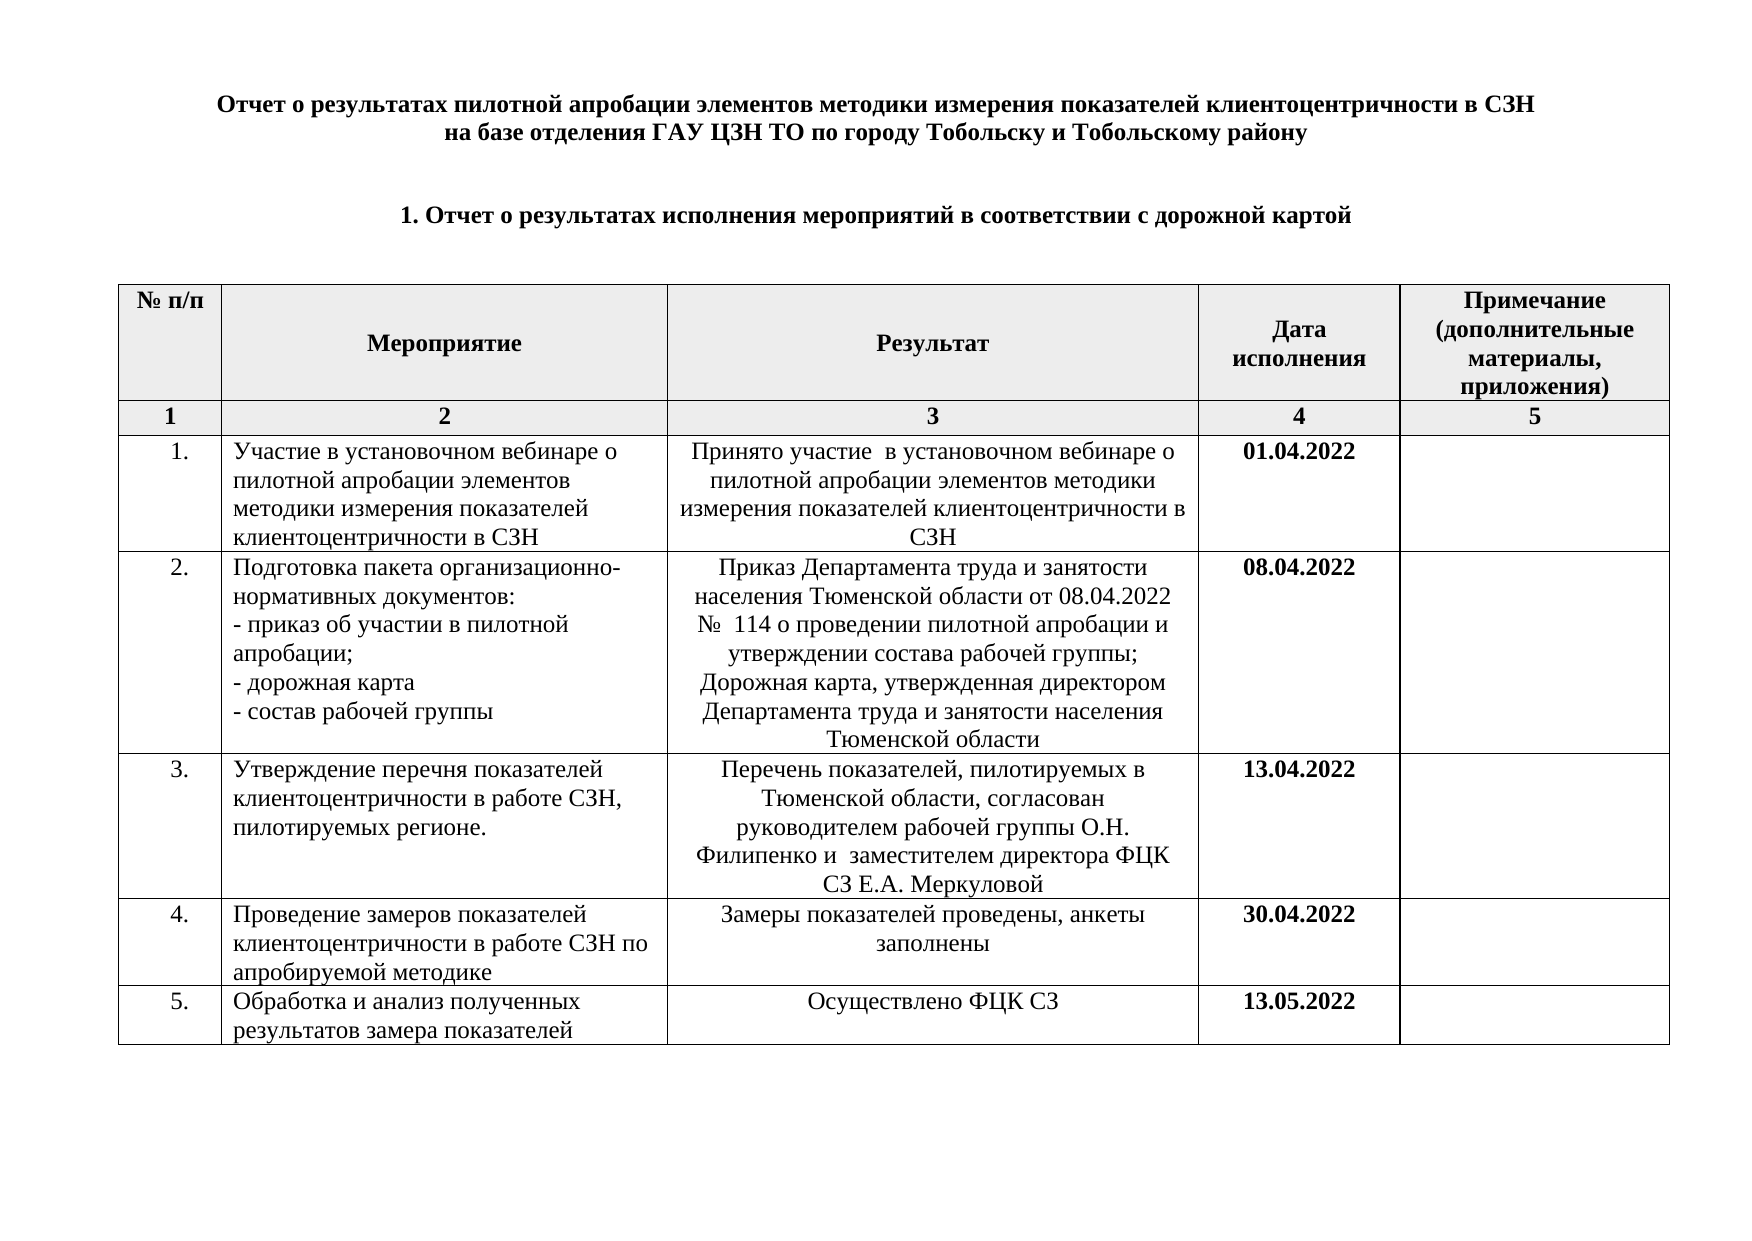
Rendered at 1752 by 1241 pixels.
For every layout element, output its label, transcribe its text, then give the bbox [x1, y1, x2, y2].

table_cell 5 [1401, 401, 1669, 435]
table_cell [119, 552, 221, 753]
table_cell Приказ Департамента труда и занятости населения Тюменской области от 08.04.2022 № 114 о проведении пилотной апробации и утверждении состава рабочей группы; Дорожная карта, утвержденная директором Департамента труда и занятости населения Тюменской области [668, 552, 1198, 753]
table_header Примечание (дополнительные материалы, приложения) [1401, 285, 1669, 400]
text Отчет о результатах пилотной апробации элементов методики измерения показателей клиентоцентричности в СЗН [118, 89, 1634, 117]
table_cell 2 [222, 401, 667, 435]
table_cell Утверждение перечня показателей клиентоцентричности в работе СЗН, пилотируемых регионе. [222, 754, 667, 898]
table_header Результат [668, 285, 1198, 400]
table_cell Перечень показателей, пилотируемых в Тюменской области, согласован руководителем рабочей группы О.Н. Филипенко и заместителем директора ФЦК СЗ Е.А. Меркуловой [668, 754, 1198, 898]
table_cell [1401, 436, 1669, 551]
table_cell [1401, 899, 1669, 985]
text 1. Отчет о результатах исполнения мероприятий в соответствии с дорожной картой [118, 200, 1634, 259]
table_cell Замеры показателей проведены, анкеты заполнены [668, 899, 1198, 985]
table_cell 30.04.2022 [1199, 899, 1399, 985]
table_cell [1401, 986, 1669, 1044]
table_cell 3 [668, 401, 1198, 435]
table_header Дата исполнения [1199, 285, 1399, 400]
table_cell [119, 436, 221, 551]
text на базе отделения ГАУ ЦЗН ТО по городу Тобольску и Тобольскому району [118, 117, 1634, 146]
table_cell Участие в установочном вебинаре о пилотной апробации элементов методики измерения показателей клиентоцентричности в СЗН [222, 436, 667, 551]
table_cell [1401, 754, 1669, 898]
table_cell 1 [119, 401, 221, 435]
table_cell [119, 986, 221, 1044]
table_cell Принято участие в установочном вебинаре о пилотной апробации элементов методики измерения показателей клиентоцентричности в СЗН [668, 436, 1198, 551]
table_header № п/п [119, 285, 221, 400]
table_cell Проведение замеров показателей клиентоцентричности в работе СЗН по апробируемой методике [222, 899, 667, 985]
table_cell 4 [1199, 401, 1399, 435]
table_cell [119, 899, 221, 985]
table_cell [1401, 552, 1669, 753]
table_cell 13.04.2022 [1199, 754, 1399, 898]
table_cell Подготовка пакета организационно-нормативных документов: - приказ об участии в пилотной апробации; - дорожная карта - состав рабочей группы [222, 552, 667, 753]
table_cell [222, 986, 667, 1044]
table_cell Осуществлено ФЦК СЗ [668, 986, 1198, 1044]
table_cell 08.04.2022 [1199, 552, 1399, 753]
table_cell 13.05.2022 [1199, 986, 1399, 1044]
table_cell [119, 754, 221, 898]
table_header Мероприятие [222, 285, 667, 400]
table_cell 01.04.2022 [1199, 436, 1399, 551]
